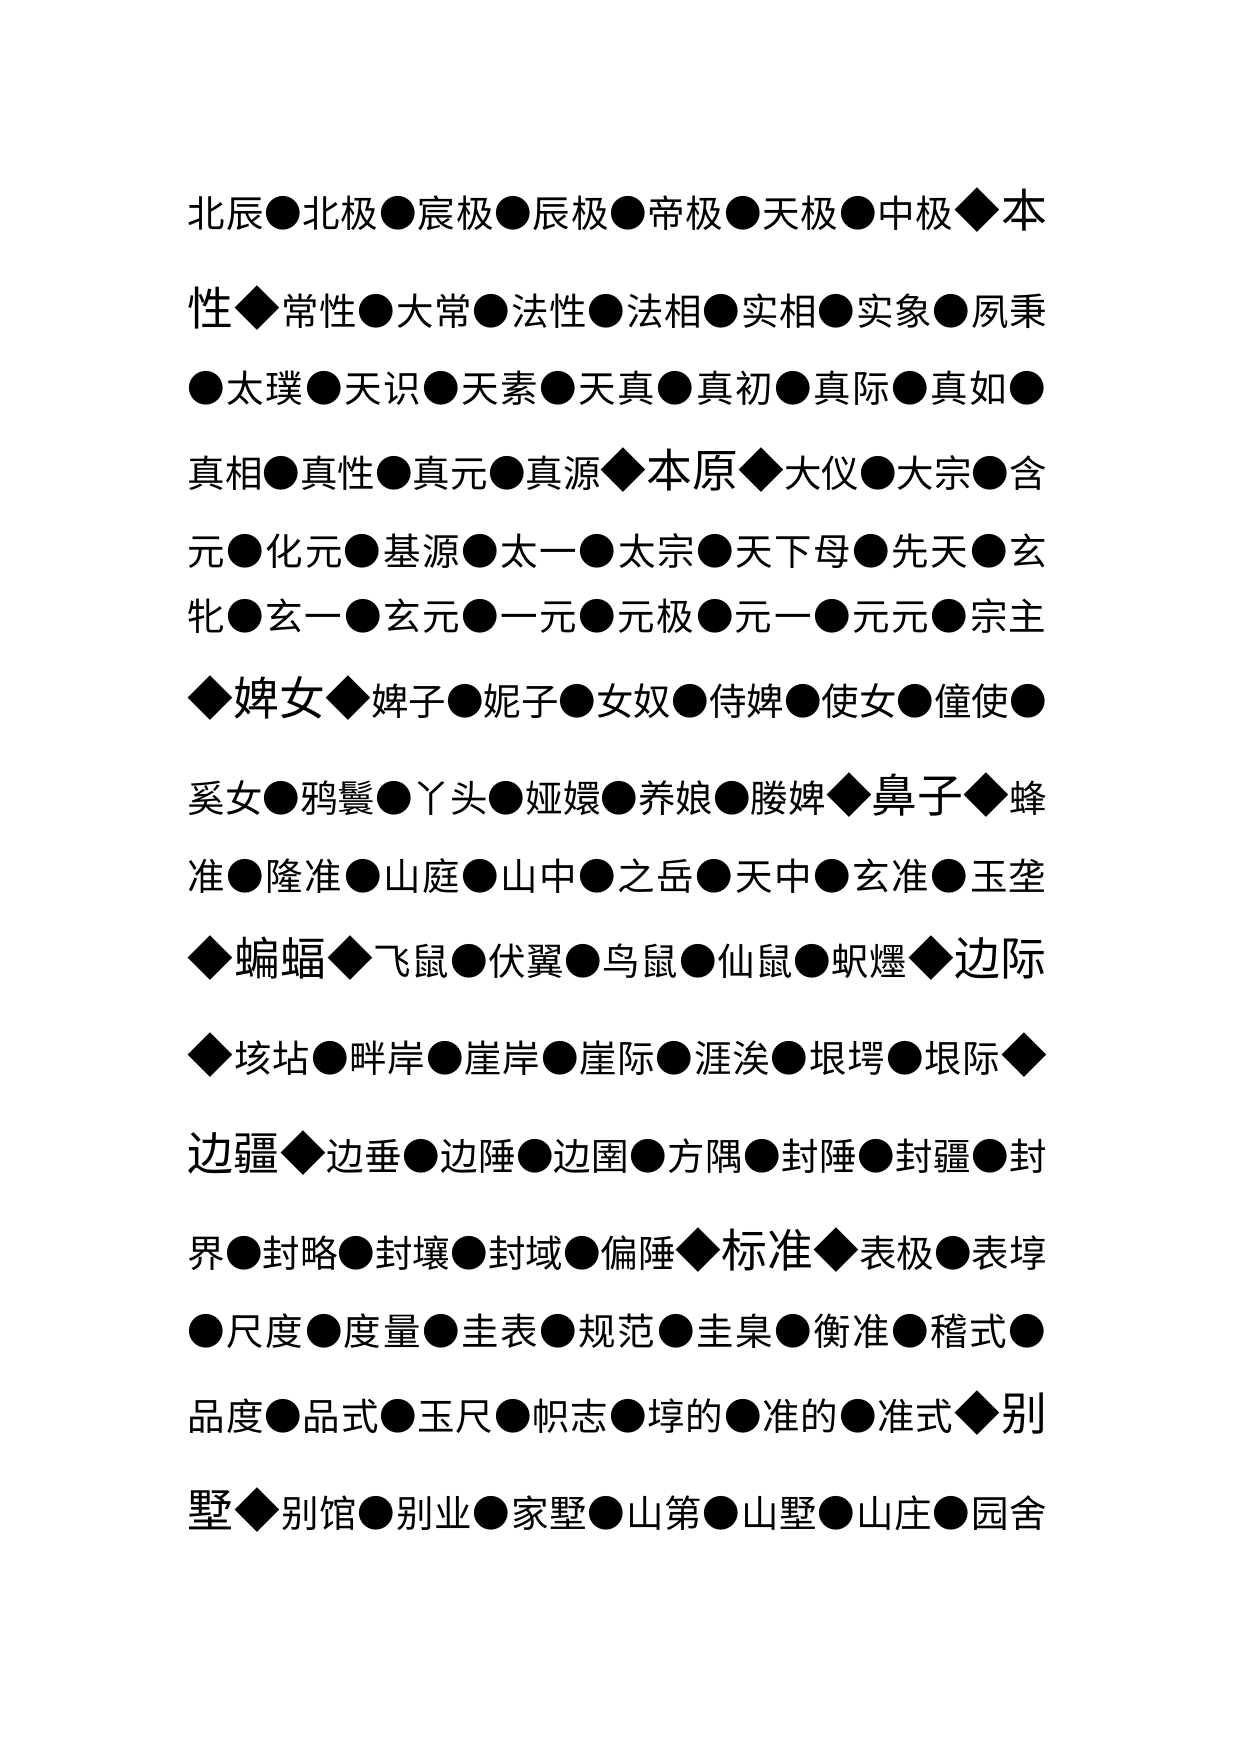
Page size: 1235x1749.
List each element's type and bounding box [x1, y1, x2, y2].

text [187, 159, 1047, 1557]
